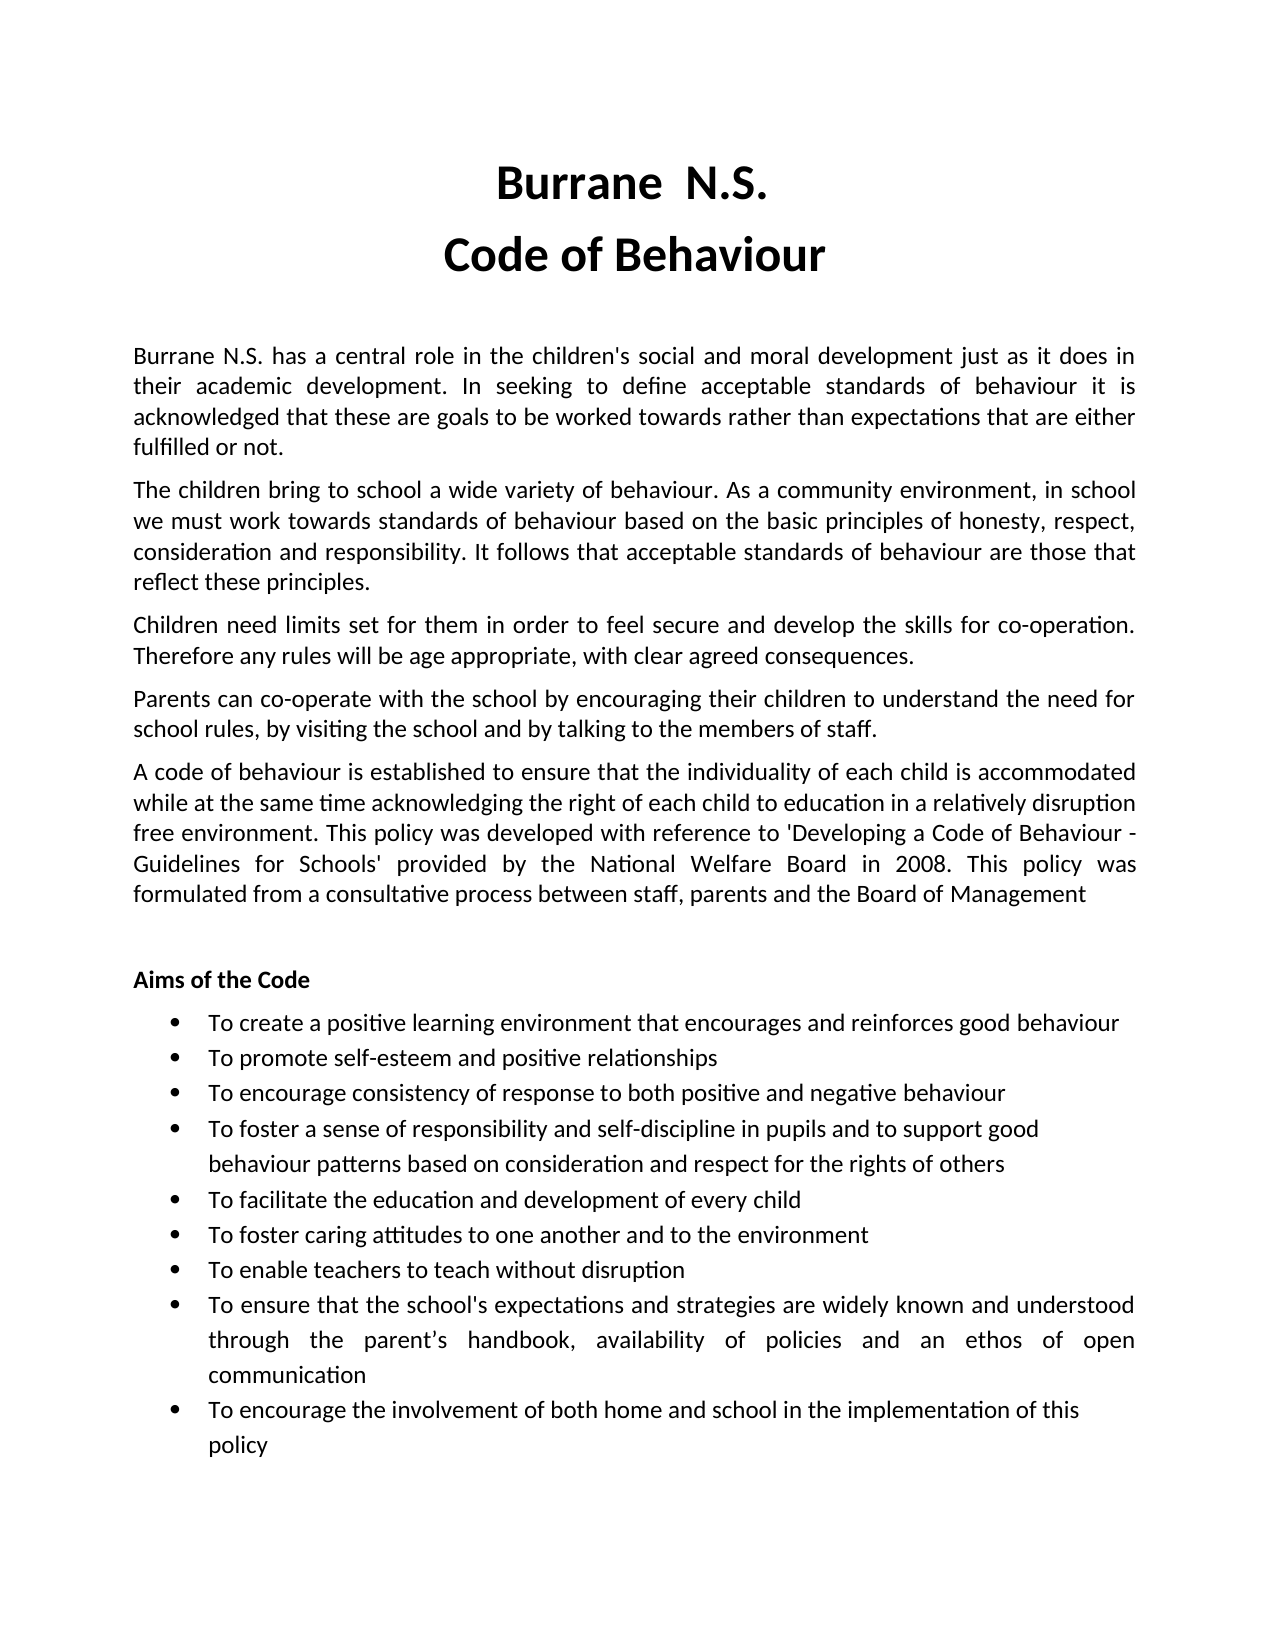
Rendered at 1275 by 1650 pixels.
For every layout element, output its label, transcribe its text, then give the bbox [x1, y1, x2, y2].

text Children need limits set for them in order to feel secure and develop the skills for co-operation. Therefore any rules will be age appropriate, with clear agreed consequences. [133, 609, 1138, 670]
list To create a positive learning environment that encourages and reinforces good behaviour [171, 1007, 1150, 1038]
text Burrane N.S. has a central role in the children's social and moral development just as it does in their academic development. In seeking to define acceptable standards of behaviour it is acknowledged that these are goals to be worked towards rather than expectations that are either fulfilled or not. [133, 340, 1137, 462]
text A code of behaviour is established to ensure that the individuality of each child is accommodated while at the same time acknowledging the right of each child to education in a relatively disruption free environment. This policy was developed with reference to 'Developing a Code of Behaviour - Guidelines for Schools' provided by the National Welfare Board in 2008. This policy was formulated from a consultative process between staff, parents and the Board of Management [133, 756, 1138, 909]
list To encourage the involvement of both home and school in the implementation of this policy [171, 1394, 1137, 1460]
list To encourage consistency of response to both positive and negative behaviour [171, 1078, 1150, 1108]
text Parents can co-operate with the school by encouraging their children to understand the need for school rules, by visiting the school and by talking to the members of staff. [133, 683, 1137, 744]
subtitle Burrane N.S. [450, 152, 1150, 211]
list To ensure that the school's expectations and strategies are widely known and understood through the parent’s handbook, availability of policies and an ethos of open communication [171, 1289, 1137, 1390]
subtitle Aims of the Code [133, 964, 1150, 995]
list To promote self-esteem and positive relationships [171, 1042, 1150, 1073]
list To enable teachers to teach without disruption [171, 1254, 1150, 1285]
list To foster caring attitudes to one another and to the environment [171, 1219, 1150, 1250]
list To foster a sense of responsibility and self-discipline in pupils and to support good behaviour patterns based on consideration and respect for the rights of others [171, 1113, 1137, 1178]
text The children bring to school a wide variety of behaviour. As a community environment, in school we must work towards standards of behaviour based on the basic principles of honesty, respect, consideration and responsibility. It follows that acceptable standards of behaviour are those that reflect these principles. [133, 475, 1137, 597]
list To facilitate the education and development of every child [171, 1183, 1150, 1214]
text Code of Behaviour [443, 223, 1150, 284]
